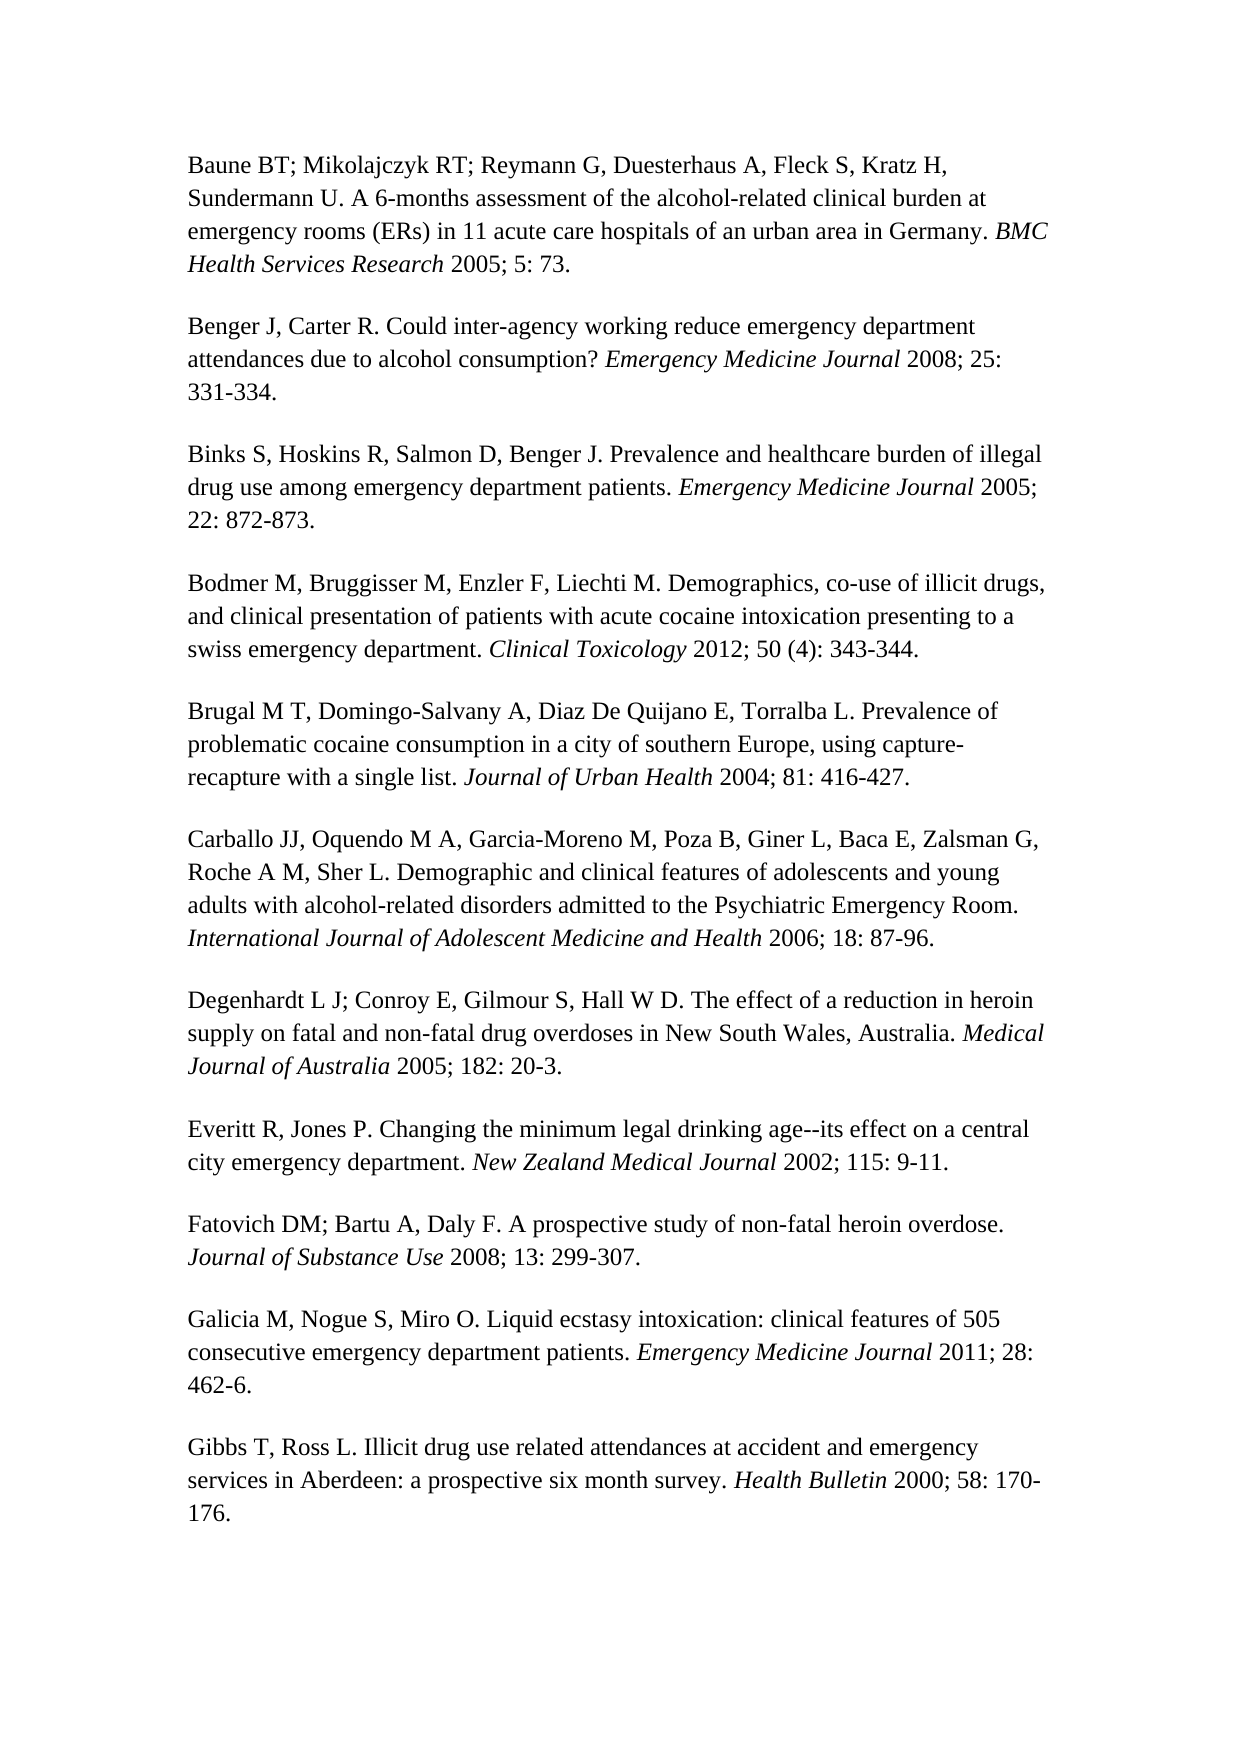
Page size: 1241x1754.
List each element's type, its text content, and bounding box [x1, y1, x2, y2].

text Carballo JJ, Oquendo M A, Garcia-Moreno M, Poza B, Giner L, Baca E, Zalsman G, Roche A M, Sher L. Demographic and clinical features of adolescents and young adults with alcohol-related disorders admitted to the Psychiatric Emergency Room. International Journal of Adolescent Medicine and Health 2006; 18: 87-96. [187, 824, 1053, 952]
text Baune BT; Mikolajczyk RT; Reymann G, Duesterhaus A, Fleck S, Kratz H, Sundermann U. A 6-months assessment of the alcohol-related clinical burden at emergency rooms (ERs) in 11 acute care hospitals of an urban area in Germany. BMC Health Services Research 2005; 5: 73. [187, 150, 1053, 278]
text Degenhardt L J; Conroy E, Gilmour S, Hall W D. The effect of a reduction in heroin supply on fatal and non-fatal drug overdoses in New South Wales, Australia. Medical Journal of Australia 2005; 182: 20-3. [187, 985, 1053, 1080]
text Brugal M T, Domingo-Salvany A, Diaz De Quijano E, Torralba L. Prevalence of problematic cocaine consumption in a city of southern Europe, using capture-recapture with a single list. Journal of Urban Health 2004; 81: 416-427. [187, 696, 1053, 791]
text Gibbs T, Ross L. Illicit drug use related attendances at accident and emergency services in Aberdeen: a prospective six month survey. Health Bulletin 2000; 58: 170-176. [187, 1432, 1053, 1527]
text Everitt R, Jones P. Changing the minimum legal drinking age--its effect on a central city emergency department. New Zealand Medical Journal 2002; 115: 9-11. [187, 1114, 1053, 1175]
text Benger J, Carter R. Could inter-agency working reduce emergency department attendances due to alcohol consumption? Emergency Medicine Journal 2008; 25: 331-334. [187, 311, 1053, 406]
text Bodmer M, Bruggisser M, Enzler F, Liechti M. Demographics, co-use of illicit drugs, and clinical presentation of patients with acute cocaine intoxication presenting to a swiss emergency department. Clinical Toxicology 2012; 50 (4): 343-344. [187, 568, 1053, 662]
text Galicia M, Nogue S, Miro O. Liquid ecstasy intoxication: clinical features of 505 consecutive emergency department patients. Emergency Medicine Journal 2011; 28: 462-6. [187, 1304, 1053, 1399]
text Binks S, Hoskins R, Salmon D, Benger J. Prevalence and healthcare burden of illegal drug use among emergency department patients. Emergency Medicine Journal 2005; 22: 872-873. [187, 439, 1053, 534]
text Fatovich DM; Bartu A, Daly F. A prospective study of non-fatal heroin overdose. Journal of Substance Use 2008; 13: 299-307. [187, 1209, 1053, 1271]
